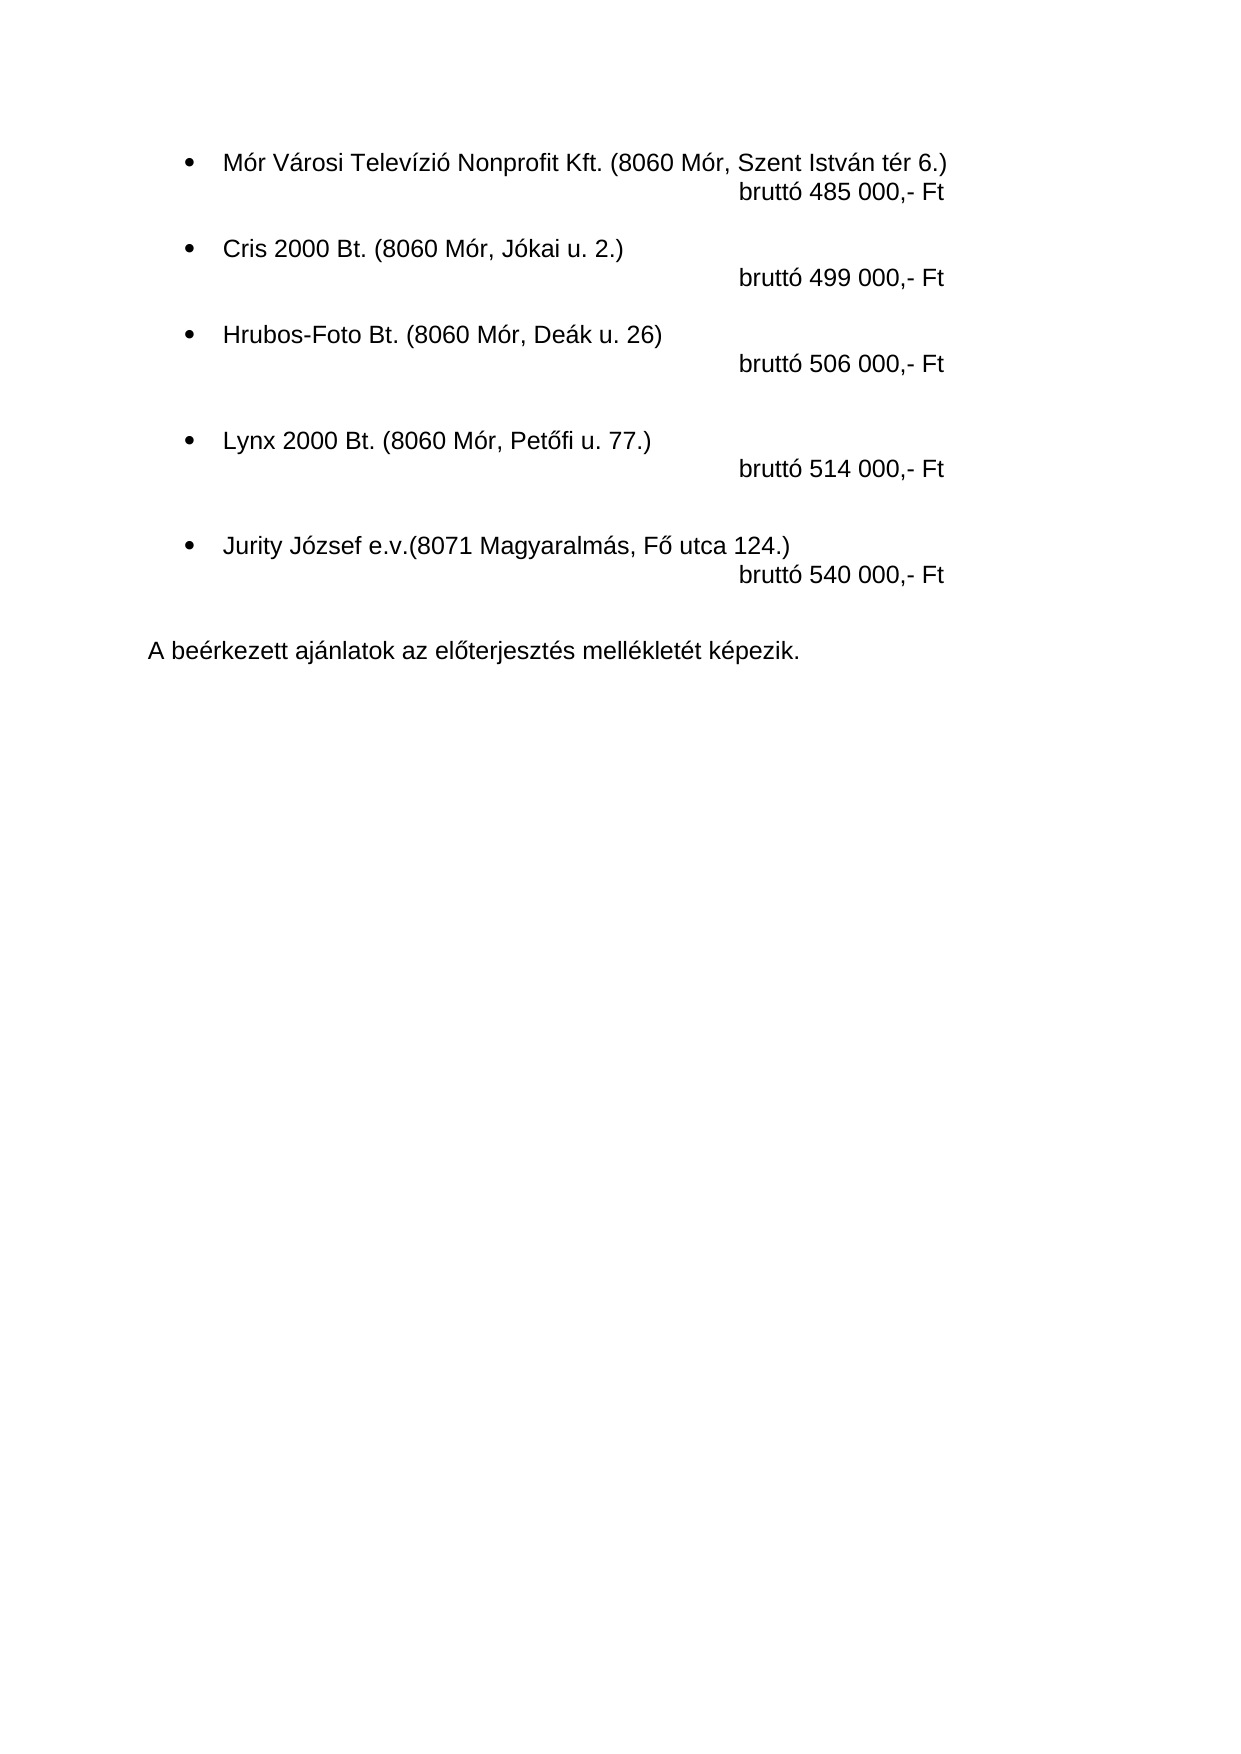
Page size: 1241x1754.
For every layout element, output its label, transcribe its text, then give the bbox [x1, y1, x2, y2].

list Hrubos-Foto Bt. (8060 Mór, Deák u. 26) bruttó 506 000,- Ft [185, 320, 1093, 378]
list Jurity József e.v.(8071 Magyaralmás, Fő utca 124.) bruttó 540 000,- Ft [185, 531, 1093, 588]
text A beérkezett ajánlatok az előterjesztés mellékletét képezik. [148, 636, 1093, 665]
list Lynx 2000 Bt. (8060 Mór, Petőfi u. 77.) bruttó 514 000,- Ft [185, 426, 1093, 483]
list Mór Városi Televízió Nonprofit Kft. (8060 Mór, Szent István tér 6.) bruttó 485 000,- Ft [185, 148, 1093, 205]
list Cris 2000 Bt. (8060 Mór, Jókai u. 2.) bruttó 499 000,- Ft [185, 234, 1093, 292]
